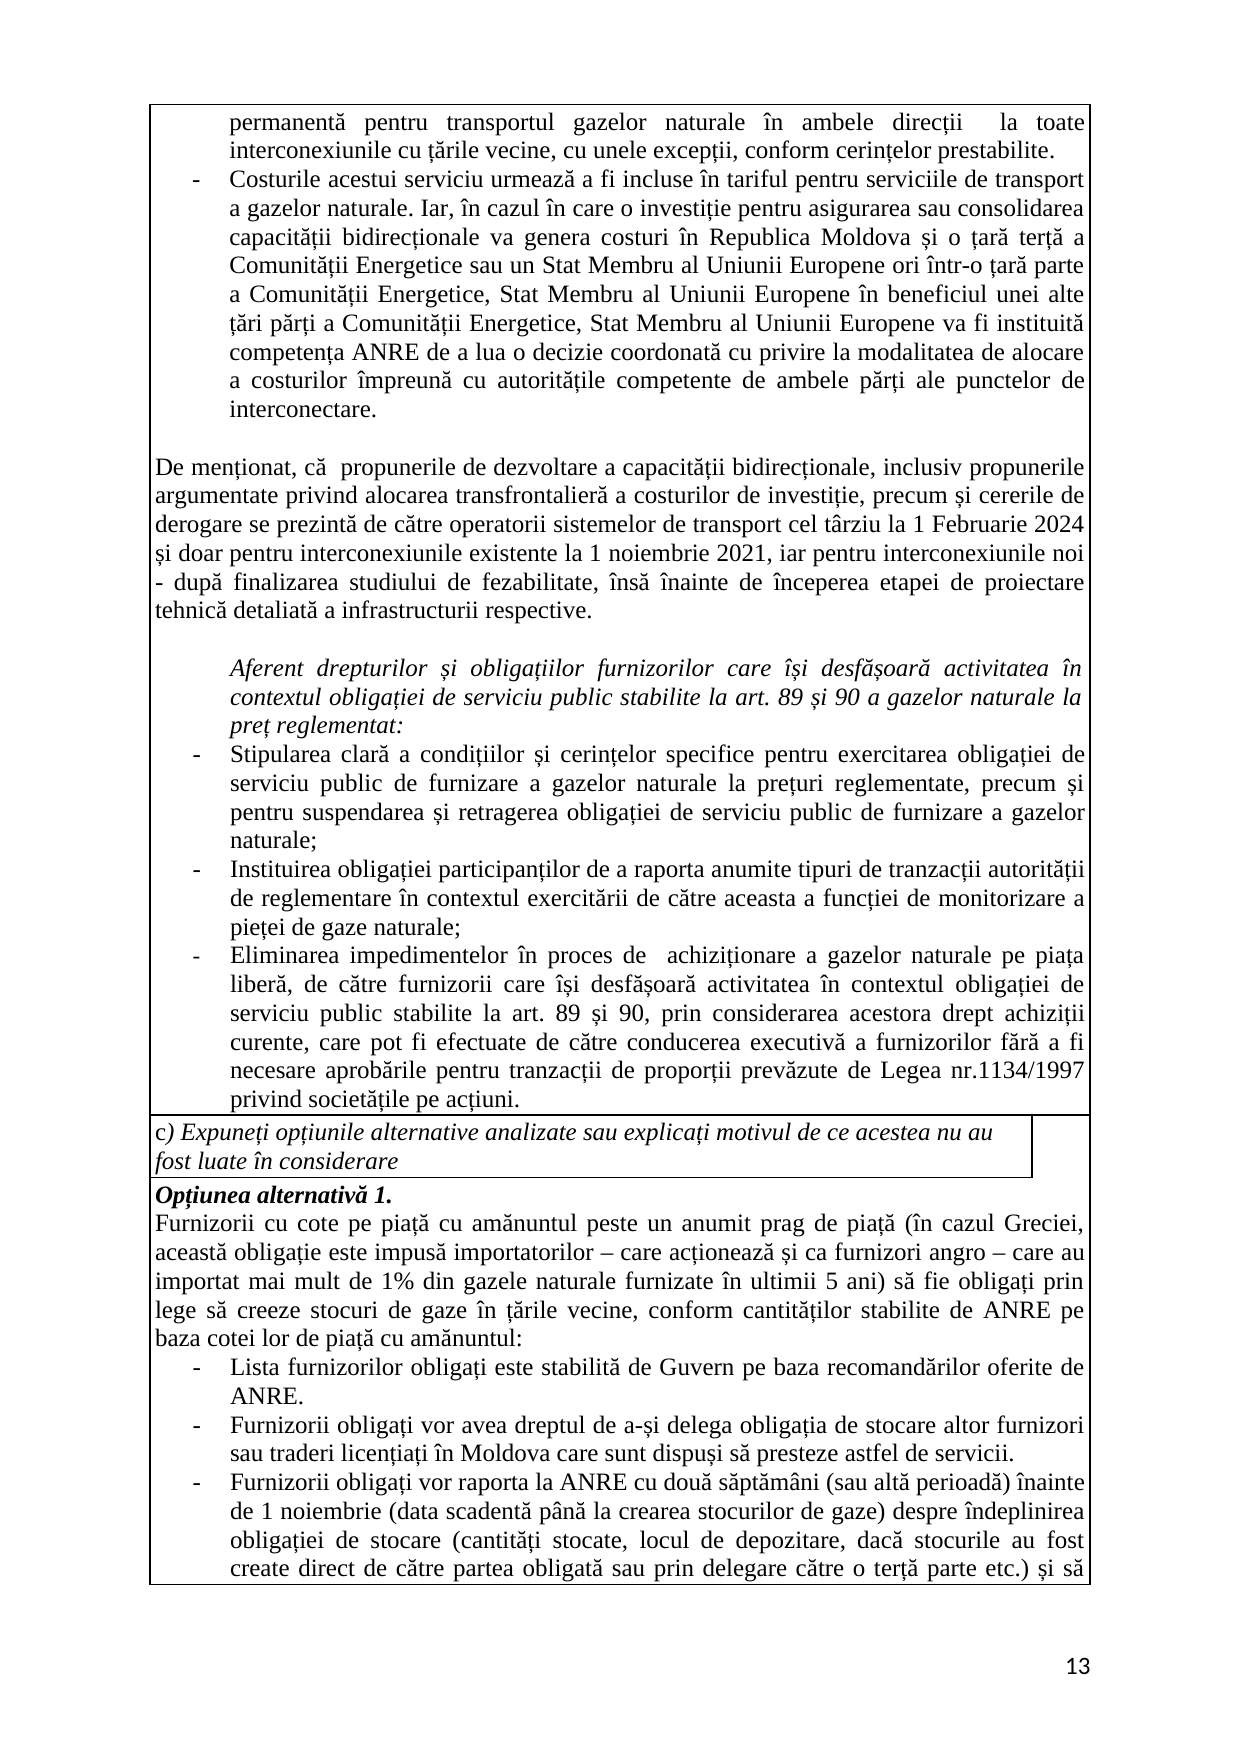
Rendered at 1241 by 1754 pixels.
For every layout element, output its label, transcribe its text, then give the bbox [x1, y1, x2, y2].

table_cell c) Expuneți opțiunile alternative analizate sau explicați motivul de ce acestea nu au fost luate în considerare [151, 1116, 1031, 1177]
table_cell [1033, 1116, 1089, 1177]
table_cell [151, 1177, 1089, 1584]
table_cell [151, 105, 1089, 1114]
